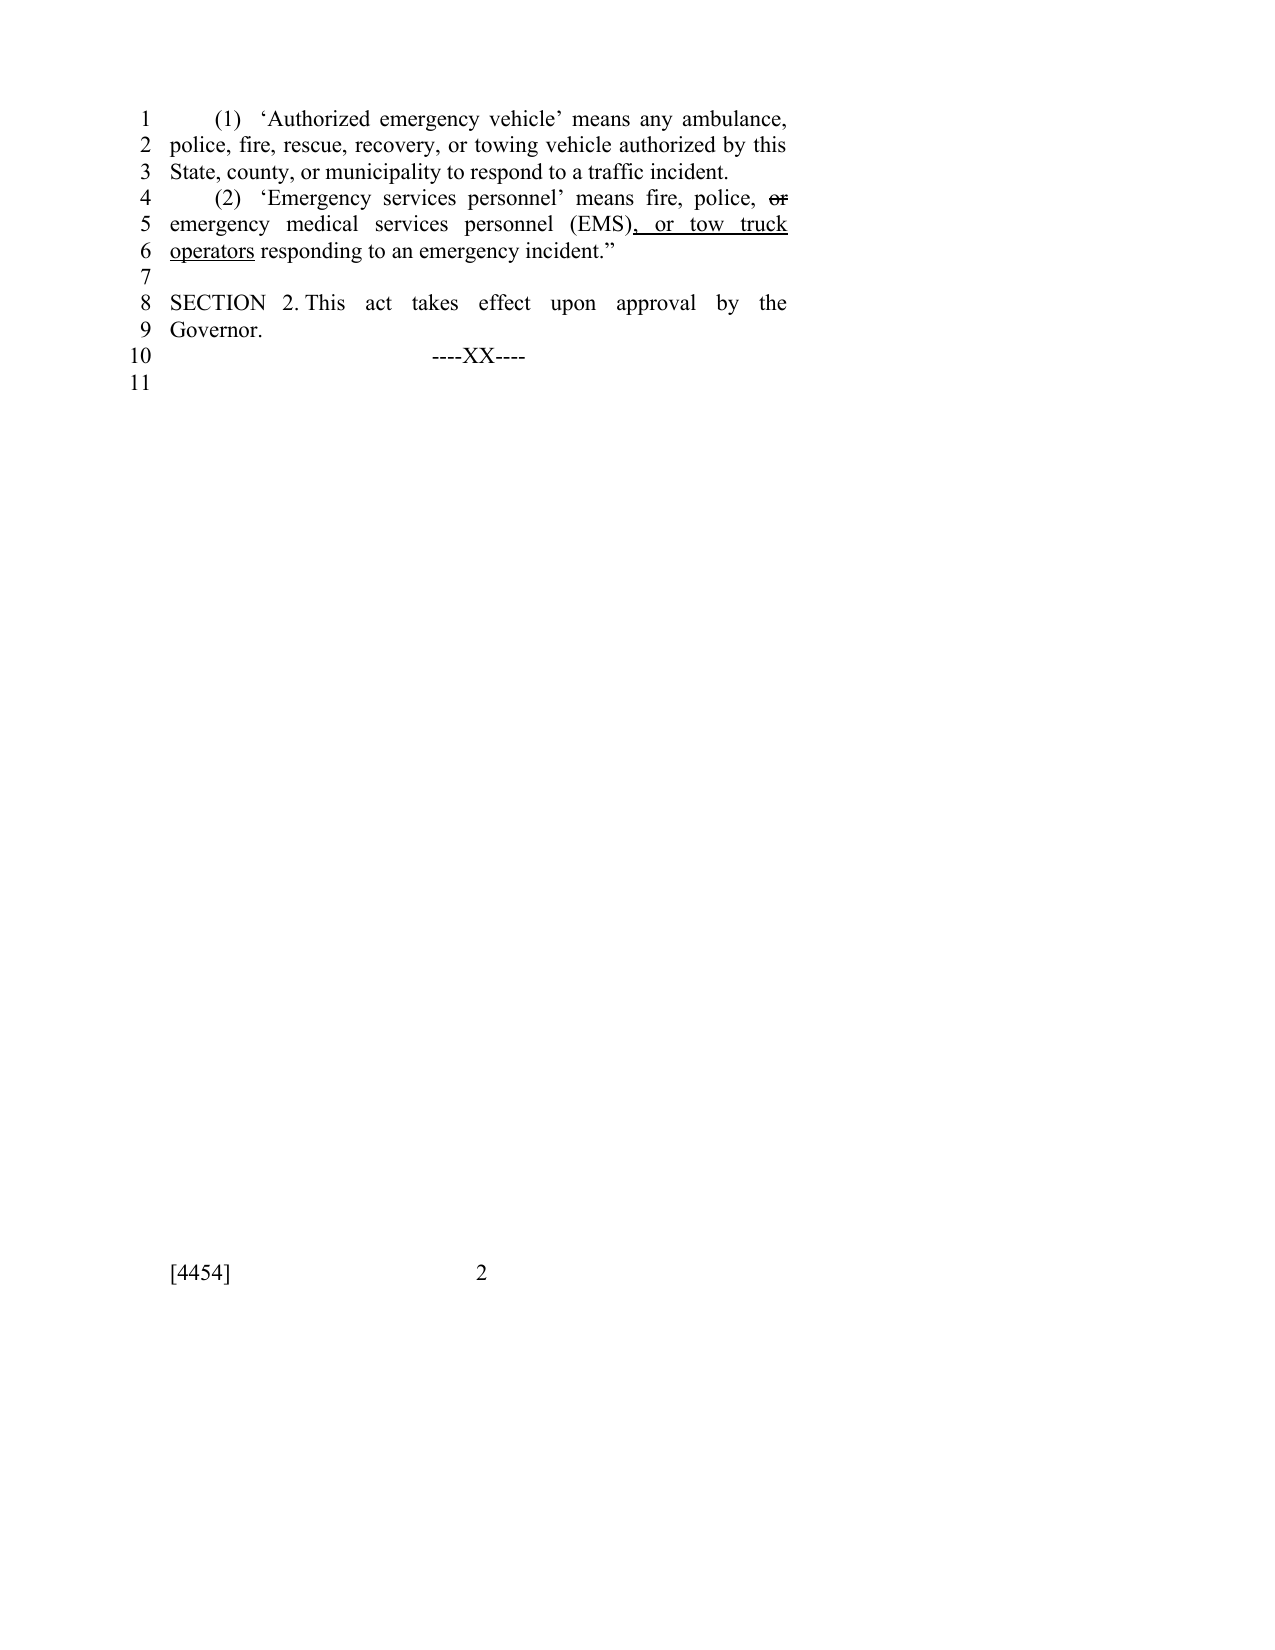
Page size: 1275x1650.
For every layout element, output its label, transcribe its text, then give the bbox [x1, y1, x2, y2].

text ----XX---- [169, 342, 787, 368]
text (1) ‘Authorized emergency vehicle’ means any ambulance, police, fire, rescue, recovery, or towing vehicle authorized by this State, county, or municipality to respond to a traffic incident. [169, 105, 787, 184]
text SECTION 2. This act takes effect upon approval by the Governor. [169, 289, 787, 342]
text (2) ‘Emergency services personnel’ means fire, police, or emergency medical services personnel (EMS), or tow truck operators responding to an emergency incident.” [169, 184, 787, 263]
